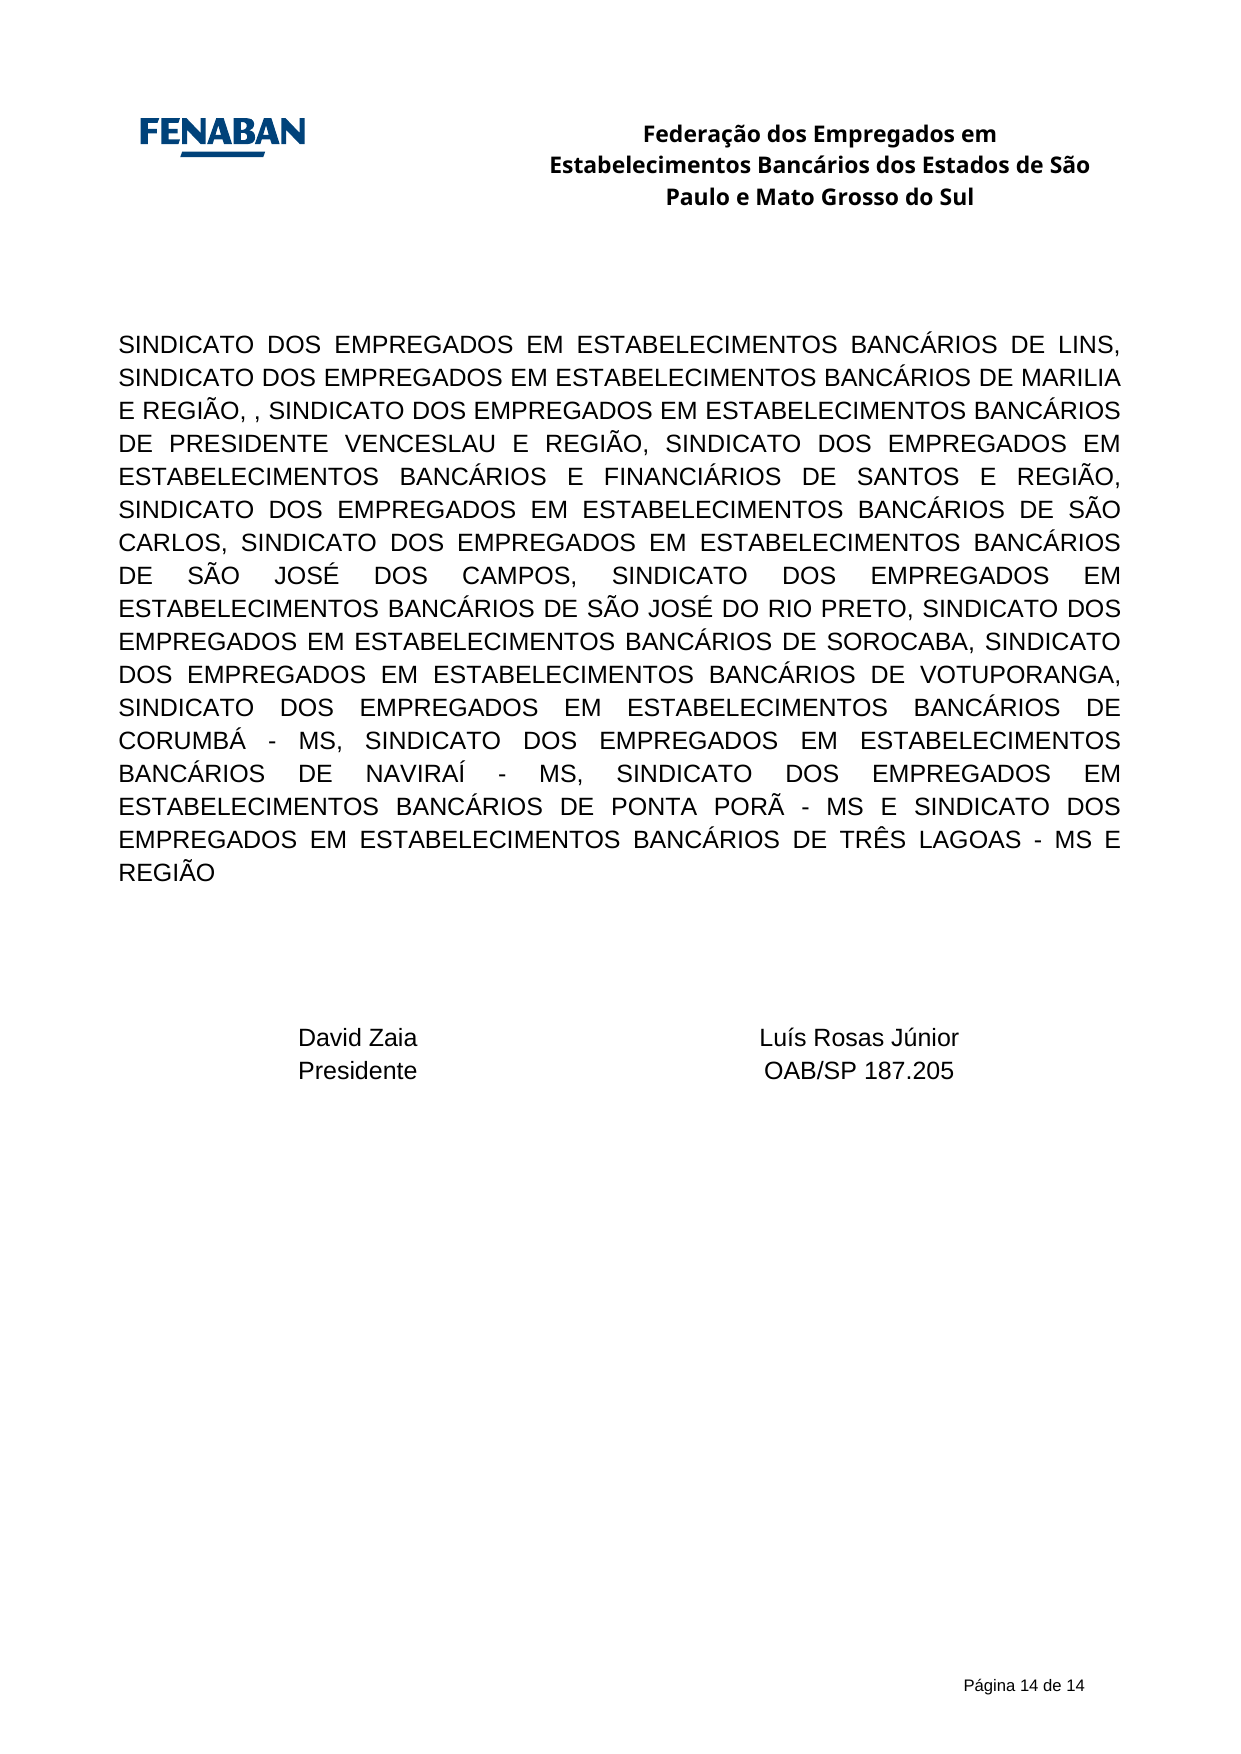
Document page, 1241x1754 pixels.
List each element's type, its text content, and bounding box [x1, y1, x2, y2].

table_header Luís Rosas Júnior OAB/SP 187.205 [608, 1023, 1110, 1089]
table_header David Zaia Presidente [107, 1023, 608, 1089]
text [118, 330, 1122, 887]
